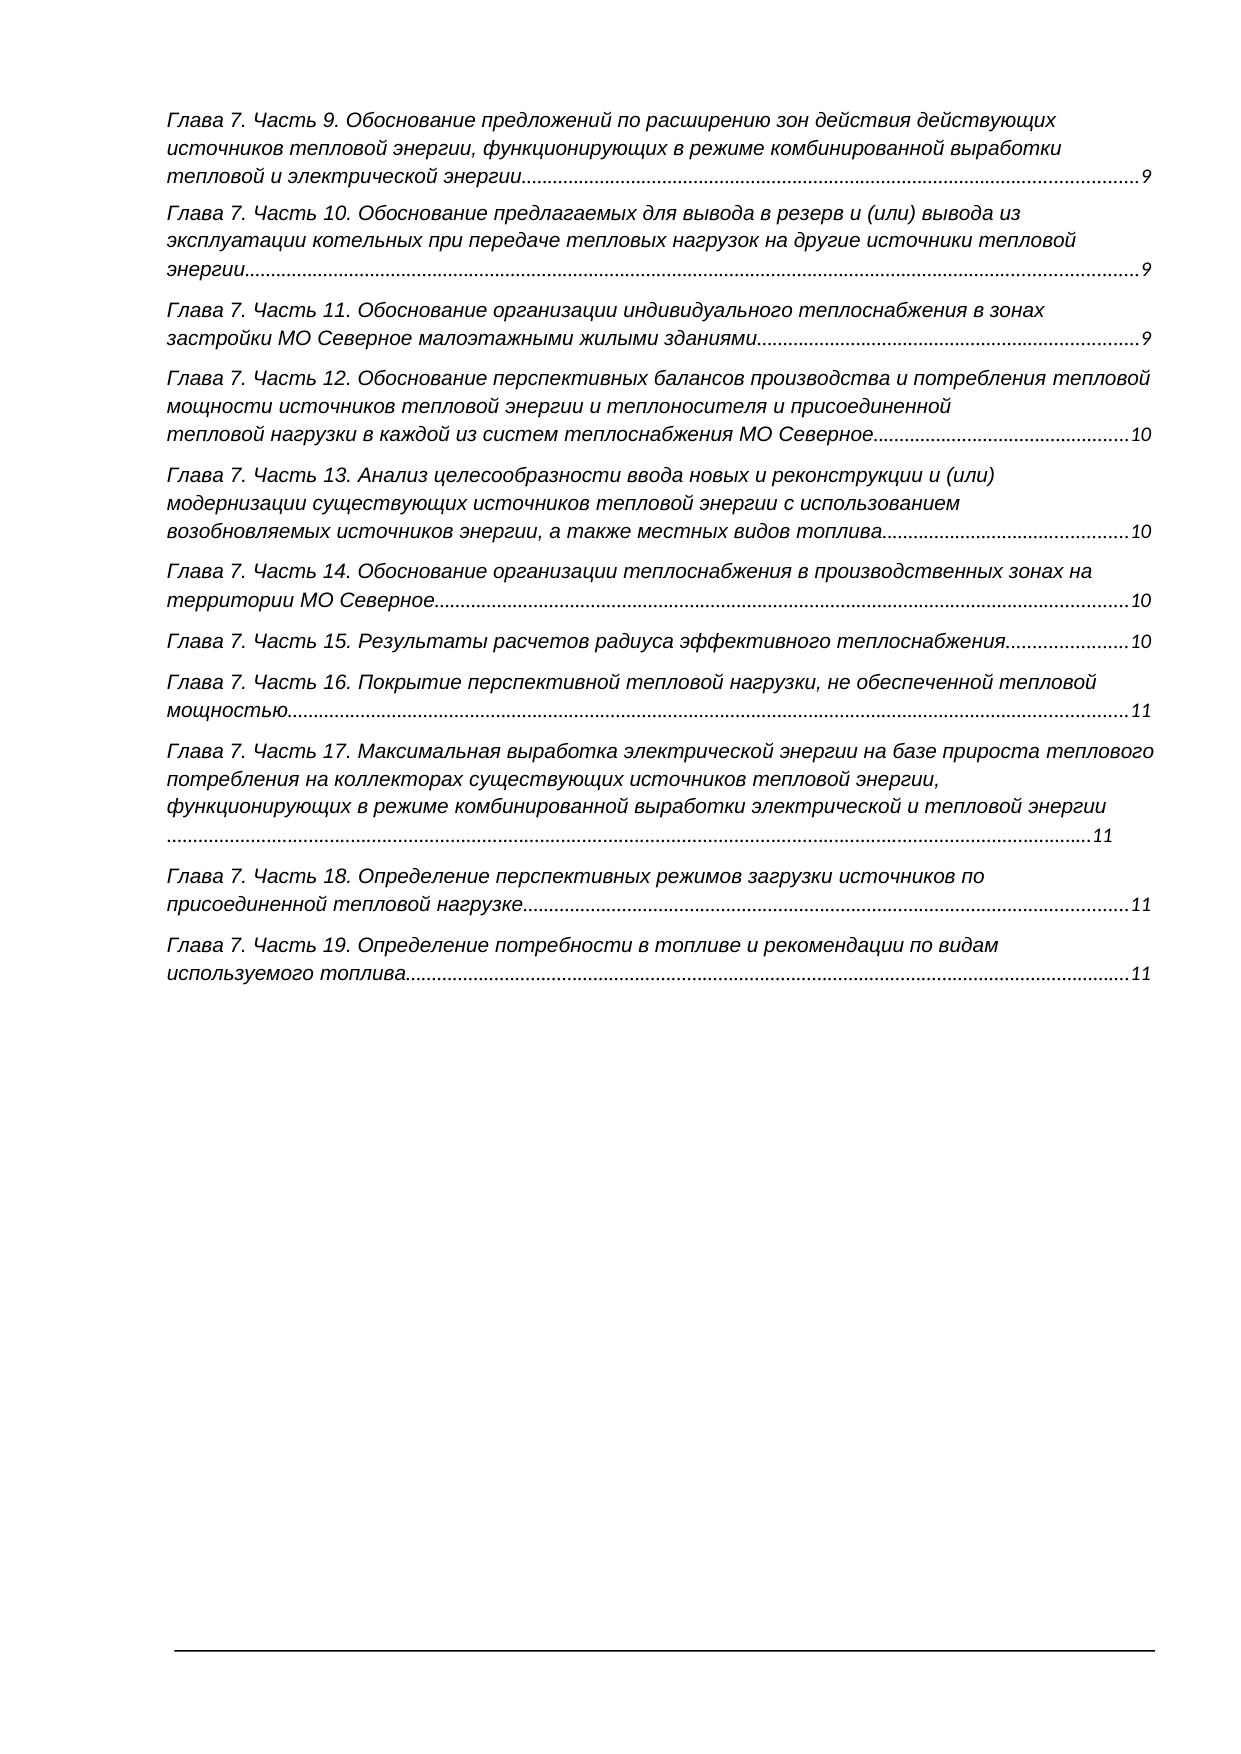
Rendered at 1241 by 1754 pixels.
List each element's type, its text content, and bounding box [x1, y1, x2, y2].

text присоединенной тепловой нагрузке 11 [167, 891, 1163, 917]
text ................................................................................................................................................................................11 [167, 822, 1163, 847]
text Глава 7. Часть 17. Максимальная выработка электрической энергии на базе прироста теплового потребления на коллекторах существующих источников тепловой энергии, [167, 739, 1163, 791]
text функционирующих в режиме комбинированной выработки электрической и тепловой энергии [167, 794, 1163, 818]
text Глава 7. Часть 19. Определение потребности в топливе и рекомендации по видам используемого топлива 11 [167, 933, 1151, 986]
text Глава 7. Часть 18. Определение перспективных режимов загрузки источников по [167, 863, 1163, 887]
